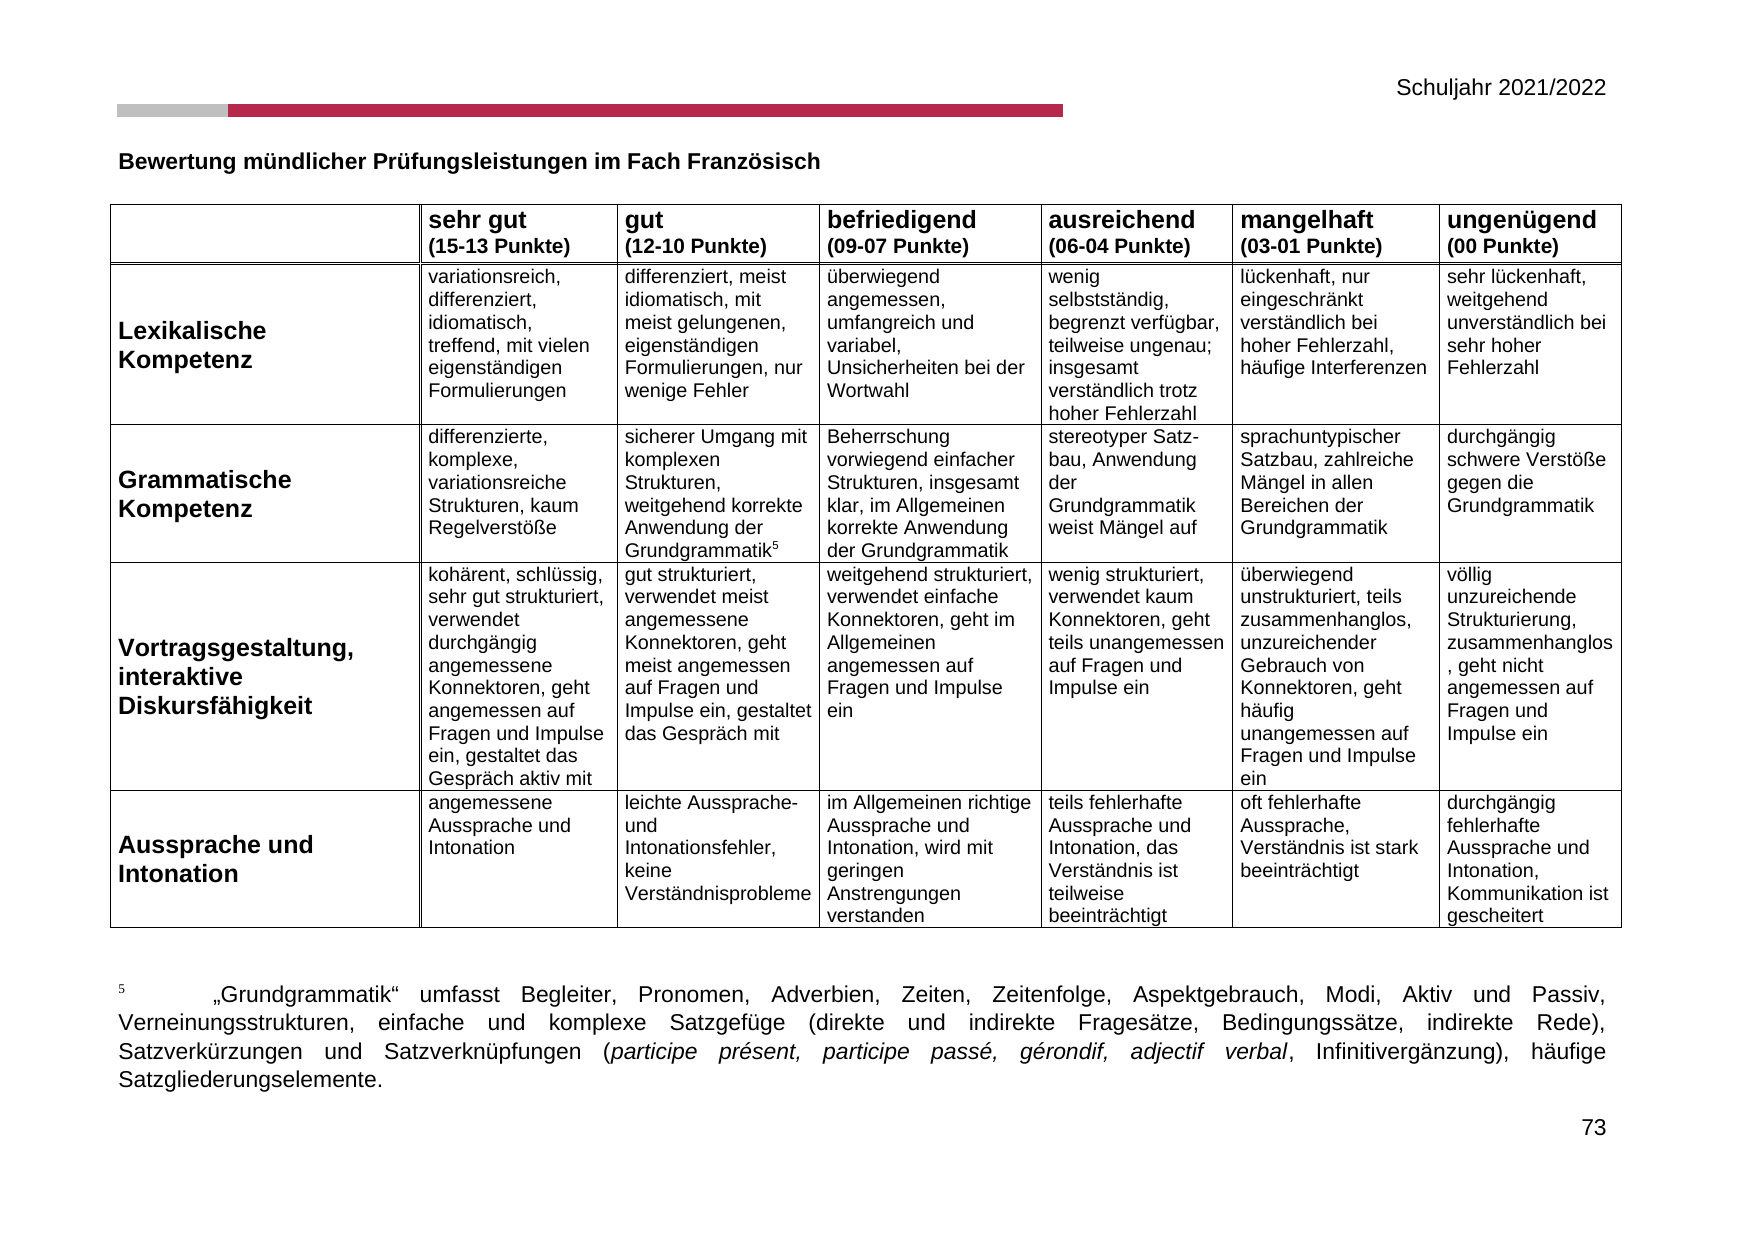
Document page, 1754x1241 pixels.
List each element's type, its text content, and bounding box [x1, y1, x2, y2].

table_cell gut strukturiert, verwendet meist angemessene Konnektoren, geht meist angemessen auf Fragen und Impulse ein, gestaltet das Gespräch mit [618, 563, 819, 790]
table_header gut (12-10 Punkte) [618, 205, 819, 262]
table_cell oft fehlerhafte Aussprache, Verständnis ist stark beeinträchtigt [1233, 791, 1439, 927]
table_cell teils fehlerhafte Aussprache und Intonation, das Verständnis ist teilweise beeinträchtigt [1042, 791, 1232, 927]
table_cell stereotyper Satz-bau, Anwendung der Grundgrammatik weist Mängel auf [1042, 425, 1232, 562]
table_cell überwiegend angemessen, umfangreich und variabel, Unsicherheiten bei der Wortwahl [820, 265, 1041, 424]
table_header ungenügend (00 Punkte) [1440, 205, 1621, 262]
table_cell sehr lückenhaft, weitgehend unverständlich bei sehr hoher Fehlerzahl [1440, 265, 1621, 424]
table_cell durchgängig fehlerhafte Aussprache und Intonation, Kommunikation ist gescheitert [1440, 791, 1621, 927]
table_cell Vortragsgestaltung, interaktive Diskursfähigkeit [111, 563, 419, 790]
table_header sehr gut (15-13 Punkte) [422, 205, 617, 262]
table_cell wenig strukturiert, verwendet kaum Konnektoren, geht teils unangemessen auf Fragen und Impulse ein [1042, 563, 1232, 790]
table_cell überwiegend unstrukturiert, teils zusammenhanglos, unzureichender Gebrauch von Konnektoren, geht häufig unangemessen auf Fragen und Impulse ein [1233, 563, 1439, 790]
table_cell durchgängig schwere Verstöße gegen die Grundgrammatik [1440, 425, 1621, 562]
table_cell differenzierte, komplexe, variationsreiche Strukturen, kaum Regelverstöße [422, 425, 617, 562]
table_cell Lexikalische Kompetenz [111, 265, 419, 424]
text Bewertung mündlicher Prüfungsleistungen im Fach Französisch [118, 148, 1606, 174]
table_cell Aussprache und Intonation [111, 791, 419, 927]
table_cell kohärent, schlüssig, sehr gut strukturiert, verwendet durchgängig angemessene Konnektoren, geht angemessen auf Fragen und Impulse ein, gestaltet das Gespräch aktiv mit [422, 563, 617, 790]
table_cell variationsreich, differenziert, idiomatisch, treffend, mit vielen eigenständigen Formulierungen [422, 265, 617, 424]
table_cell sprachuntypischer Satzbau, zahlreiche Mängel in allen Bereichen der Grundgrammatik [1233, 425, 1439, 562]
table_cell weitgehend strukturiert, verwendet einfache Konnektoren, geht im Allgemeinen angemessen auf Fragen und Impulse ein [820, 563, 1041, 790]
table_cell leichte Aussprache- und Intonationsfehler, keine Verständnisprobleme [618, 791, 819, 927]
table_cell angemessene Aussprache und Intonation [422, 791, 617, 927]
table_cell sicherer Umgang mit komplexen Strukturen, weitgehend korrekte Anwendung der Grundgrammatik [618, 425, 819, 562]
table_cell Beherrschung vorwiegend einfacher Strukturen, insgesamt klar, im Allgemeinen korrekte Anwendung der Grundgrammatik [820, 425, 1041, 562]
table_header ausreichend (06-04 Punkte) [1042, 205, 1232, 262]
table_cell im Allgemeinen richtige Aussprache und Intonation, wird mit geringen Anstrengungen verstanden [820, 791, 1041, 927]
table_header mangelhaft (03-01 Punkte) [1233, 205, 1439, 262]
table_header befriedigend (09-07 Punkte) [820, 205, 1041, 262]
table_header [111, 205, 419, 262]
table_cell lückenhaft, nur eingeschränkt verständlich bei hoher Fehlerzahl, häufige Interferenzen [1233, 265, 1439, 424]
table_cell wenig selbstständig, begrenzt verfügbar, teilweise ungenau; insgesamt verständlich trotz hoher Fehlerzahl [1042, 265, 1232, 424]
table_cell differenziert, meist idiomatisch, mit meist gelungenen, eigenständigen Formulierungen, nur wenige Fehler [618, 265, 819, 424]
table_cell Grammatische Kompetenz [111, 425, 419, 562]
table_cell völlig unzureichende Strukturierung, zusammenhanglos, geht nicht angemessen auf Fragen und Impulse ein [1440, 563, 1621, 790]
